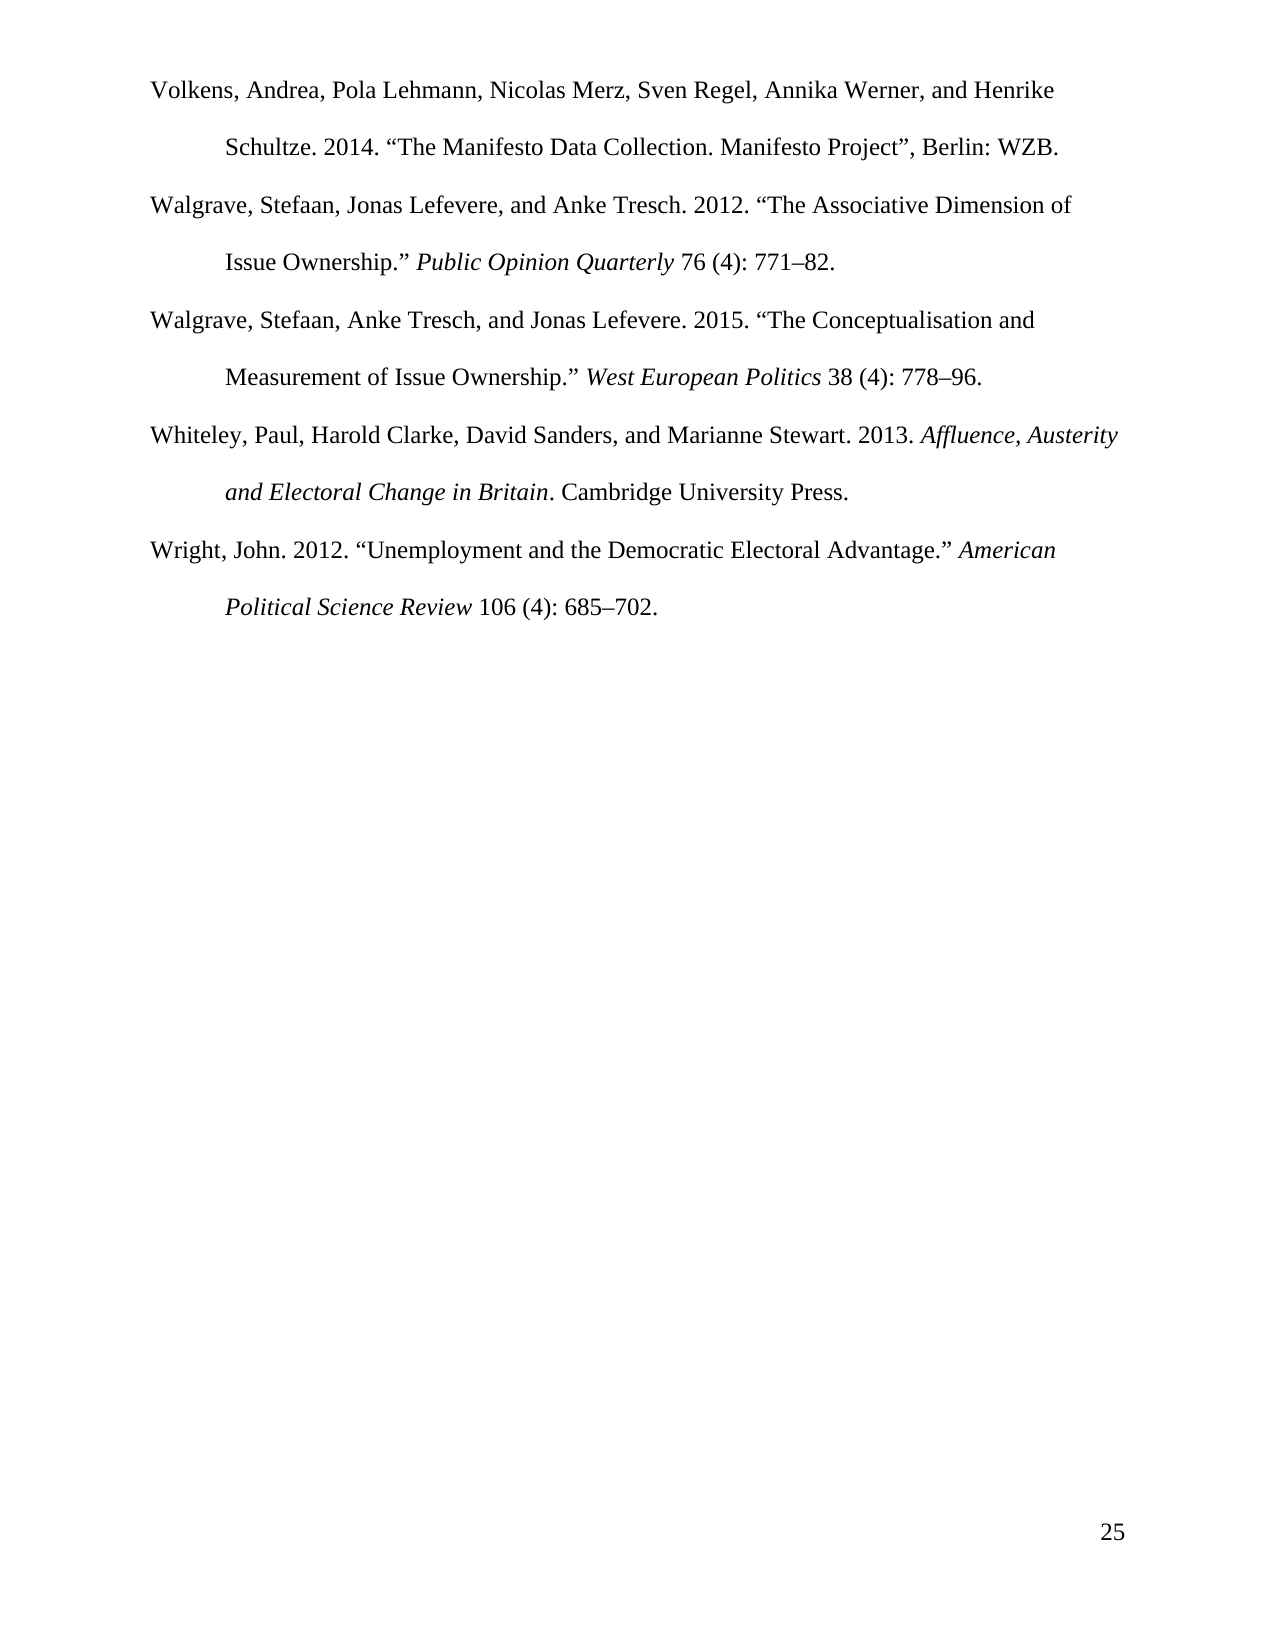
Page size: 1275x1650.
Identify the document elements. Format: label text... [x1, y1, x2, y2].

text Volkens, Andrea, Pola Lehmann, Nicolas Merz, Sven Regel, Annika Werner, and Henrike Schultze. 2014. “The Manifesto Data Collection. Manifesto Project”, Berlin: WZB. [150, 75, 1125, 161]
text Walgrave, Stefaan, Jonas Lefevere, and Anke Tresch. 2012. “The Associative Dimension of Issue Ownership.” Public Opinion Quarterly 76 (4): 771–82. [150, 190, 1125, 276]
text Walgrave, Stefaan, Anke Tresch, and Jonas Lefevere. 2015. “The Conceptualisation and Measurement of Issue Ownership.” West European Politics 38 (4): 778–96. [150, 305, 1125, 391]
text Wright, John. 2012. “Unemployment and the Democratic Electoral Advantage.” American Political Science Review 106 (4): 685–702. [150, 535, 1125, 621]
text Whiteley, Paul, Harold Clarke, David Sanders, and Marianne Stewart. 2013. Affluence, Austerity and Electoral Change in Britain. Cambridge University Press. [150, 420, 1125, 506]
